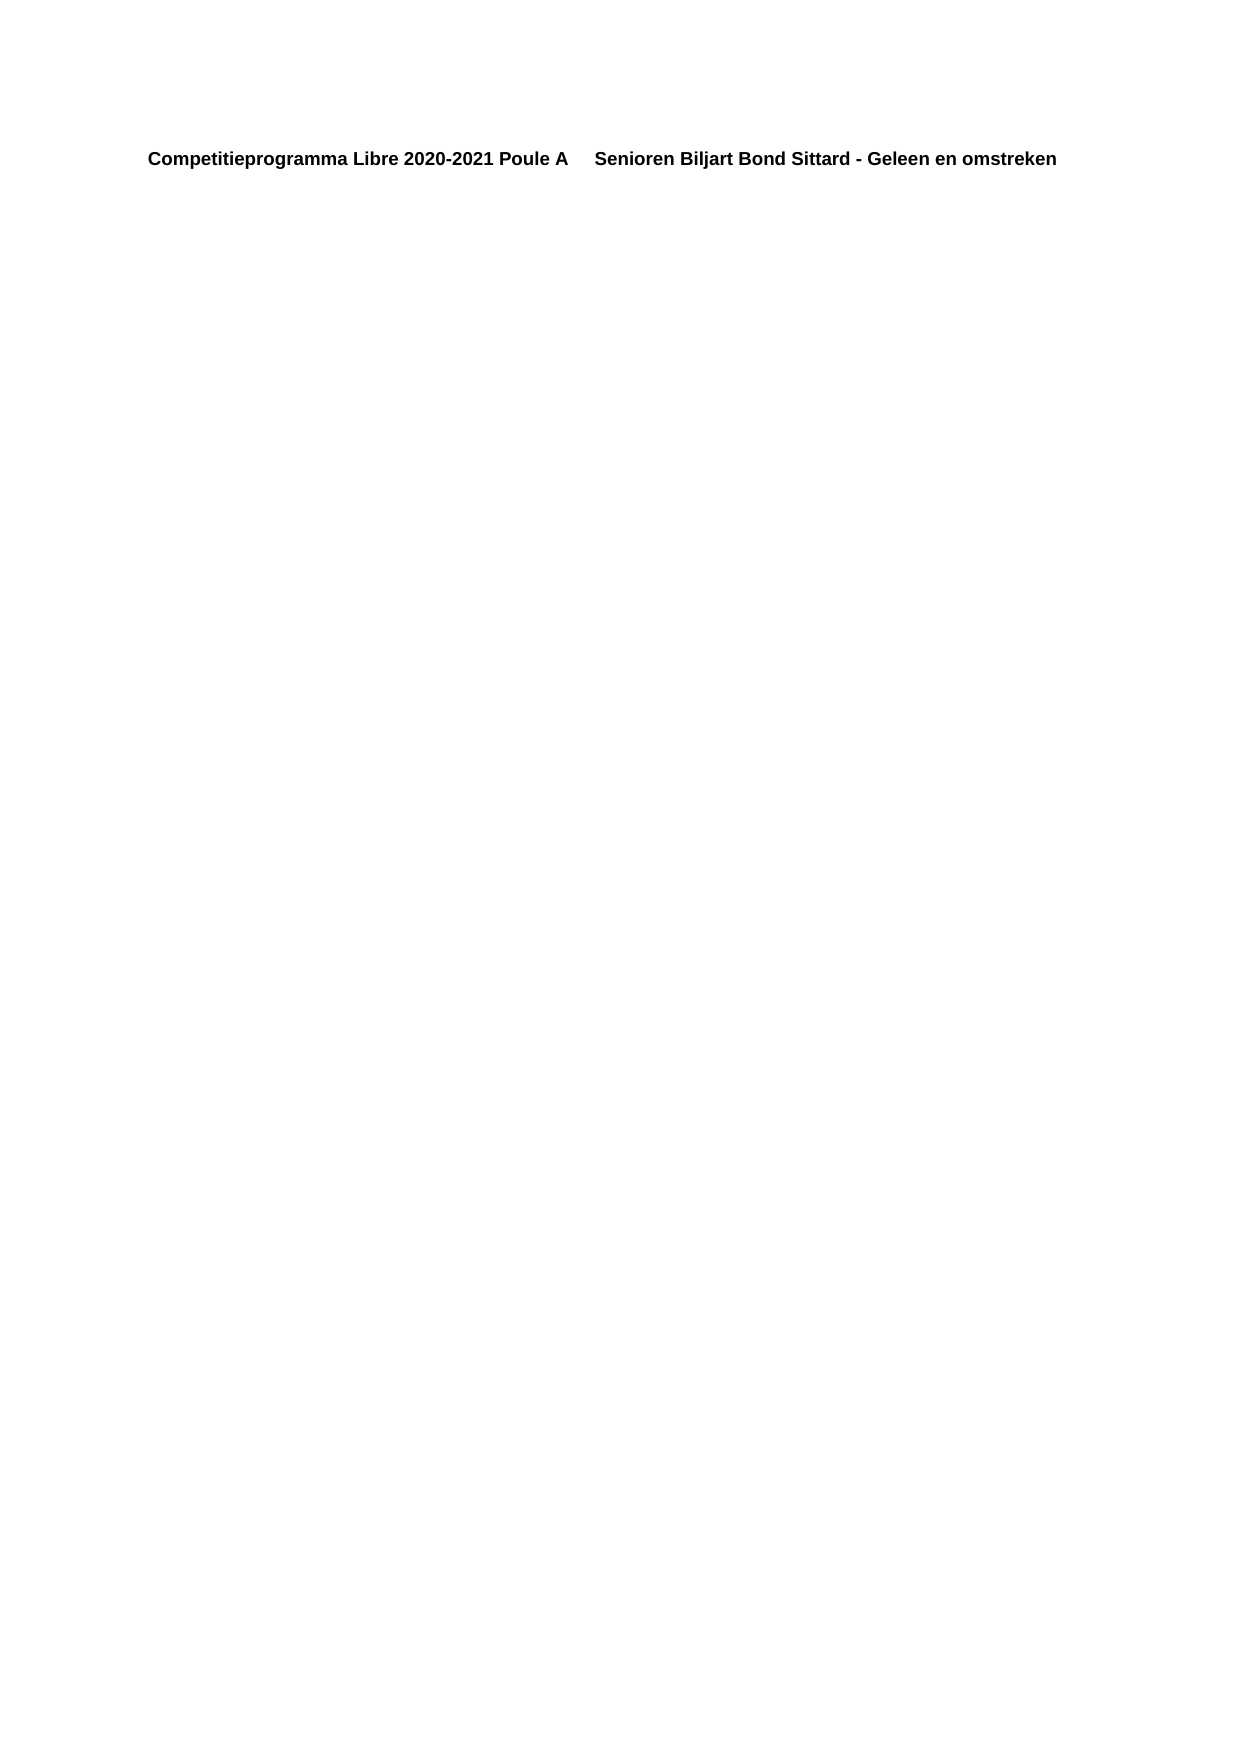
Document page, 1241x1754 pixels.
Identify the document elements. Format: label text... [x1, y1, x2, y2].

text Competitieprogramma Libre 2020-2021 Poule A Senioren Biljart Bond Sittard - Geleen en omstreken [148, 148, 1092, 169]
